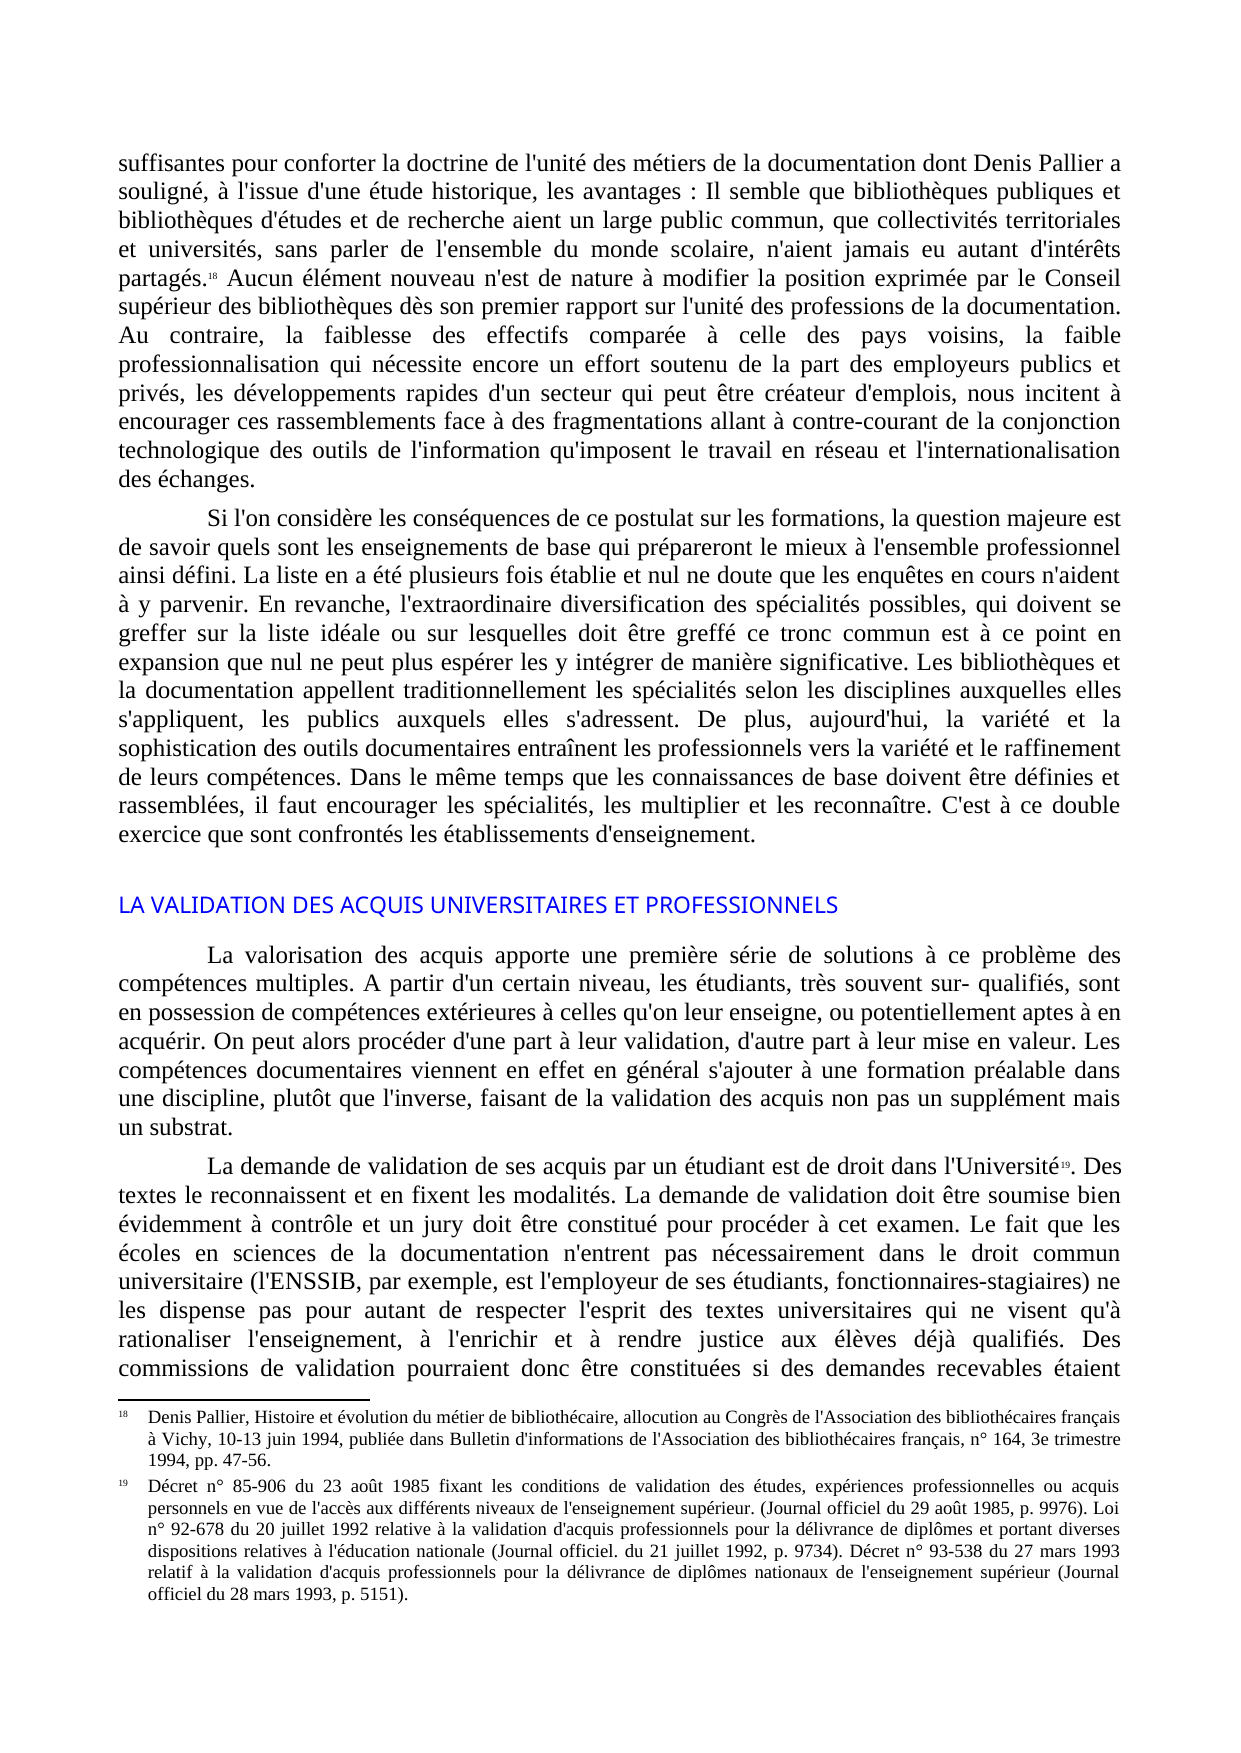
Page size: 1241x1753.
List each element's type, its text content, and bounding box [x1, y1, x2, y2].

text Si l'on considère les conséquences de ce postulat sur les formations, la question majeure est de savoir quels sont les enseignements de base qui prépareront le mieux à l'ensemble professionnel ainsi défini. La liste en a été plusieurs fois établie et nul ne doute que les enquêtes en cours n'aident à y parvenir. En revanche, l'extraordinaire diversification des spécialités possibles, qui doivent se greffer sur la liste idéale ou sur lesquelles doit être greffé ce tronc commun est à ce point en expansion que nul ne peut plus espérer les y intégrer de manière significative. Les bibliothèques et la documentation appellent traditionnellement les spécialités selon les disciplines auxquelles elles s'appliquent, les publics auxquels elles s'adressent. De plus, aujourd'hui, la variété et la sophistication des outils documentaires entraînent les professionnels vers la variété et le raffinement de leurs compétences. Dans le même temps que les connaissances de base doivent être définies et rassemblées, il faut encourager les spécialités, les multiplier et les reconnaître. C'est à ce double exercice que sont confrontés les établissements d'enseignement. [118, 503, 1122, 848]
subtitle La validation des acquis universitaires et professionnels [118, 890, 941, 919]
text La valorisation des acquis apporte une première série de solutions à ce problème des compétences multiples. A partir d'un certain niveau, les étudiants, très souvent sur- qualifiés, sont en possession de compétences extérieures à celles qu'on leur enseigne, ou potentiellement aptes à en acquérir. On peut alors procéder d'une part à leur validation, d'autre part à leur mise en valeur. Les compétences documentaires viennent en effet en général s'ajouter à une formation préalable dans une discipline, plutôt que l'inverse, faisant de la validation des acquis non pas un supplément mais un substrat. [118, 940, 1122, 1141]
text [118, 148, 1122, 493]
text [118, 1151, 1122, 1381]
